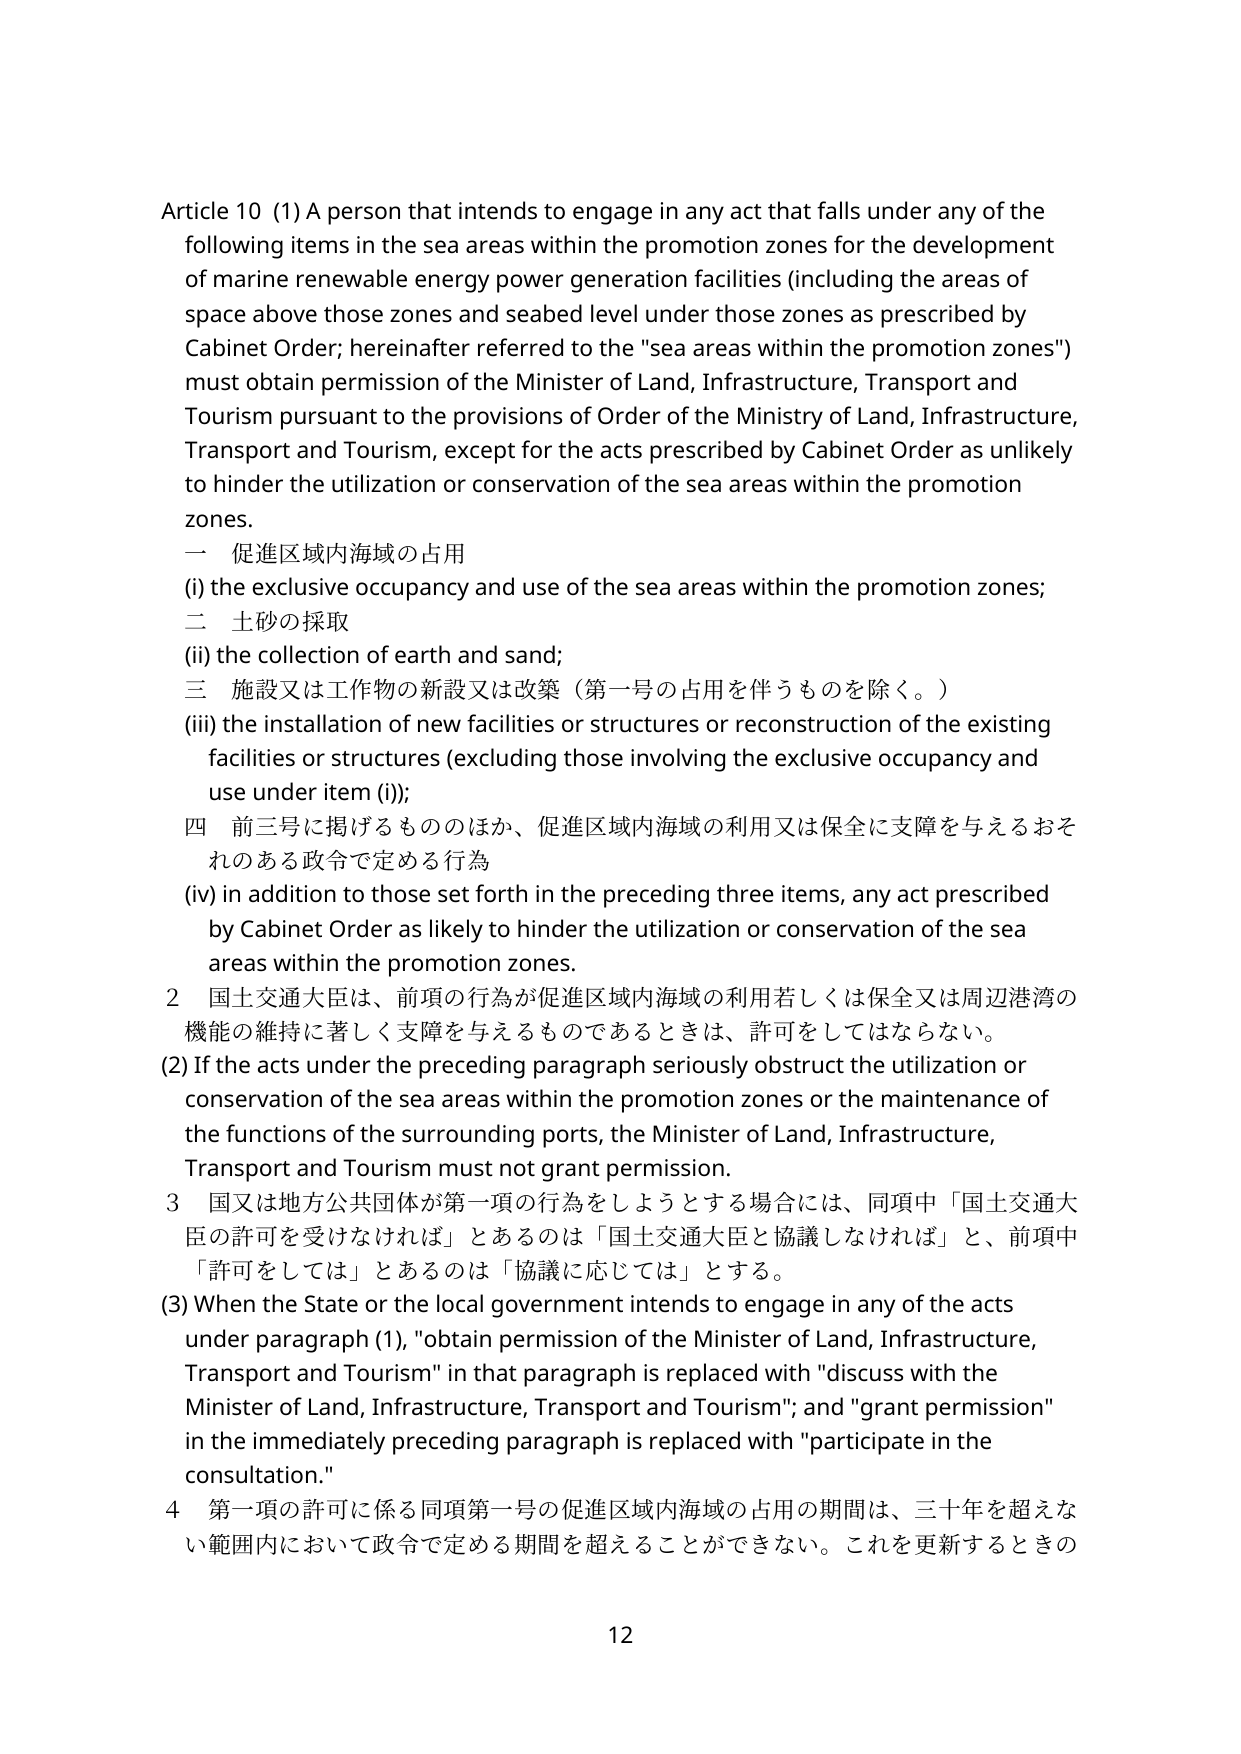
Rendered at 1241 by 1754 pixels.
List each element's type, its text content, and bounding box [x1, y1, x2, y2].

text 四 前三号に掲げるもののほか、促進区域内海域の利用又は保全に支障を与えるおそれのある政令で定める行為 [184, 809, 1079, 877]
text (3) When the State or the local government intends to engage in any of the acts under paragraph (1), "obtain permission of the Minister of Land, Infrastructure, Transport and Tourism" in that paragraph is replaced with "discuss with the Minister of Land, Infrastructure, Transport and Tourism"; and "grant permission" in the immediately preceding paragraph is replaced with "participate in the consultation." [161, 1287, 1079, 1492]
text (i) the exclusive occupancy and use of the sea areas within the promotion zones; [184, 569, 1079, 604]
text ３ 国又は地方公共団体が第一項の行為をしようとする場合には、同項中「国土交通大臣の許可を受けなければ」とあるのは「国土交通大臣と協議しなければ」と、前項中「許可をしては」とあるのは「協議に応じては」とする。 [161, 1184, 1079, 1287]
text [161, 1492, 1079, 1560]
text (iv) in addition to those set forth in the preceding three items, any act prescribed by Cabinet Order as likely to hinder the utilization or conservation of the sea areas within the promotion zones. [184, 877, 1079, 979]
text (ii) the collection of earth and sand; [184, 638, 1079, 672]
text 一 促進区域内海域の占用 [184, 535, 1079, 569]
text Article 10 (1) A person that intends to engage in any act that falls under any of the following items in the sea areas within the promotion zones for the development of marine renewable energy power generation facilities (including the areas of space above those zones and seabed level under those zones as prescribed by Cabinet Order; hereinafter referred to the "sea areas within the promotion zones") must obtain permission of the Minister of Land, Infrastructure, Transport and Tourism pursuant to the provisions of Order of the Ministry of Land, Infrastructure, Transport and Tourism, except for the acts prescribed by Cabinet Order as unlikely to hinder the utilization or conservation of the sea areas within the promotion zones. [161, 194, 1079, 535]
text 二 土砂の採取 [184, 604, 1079, 638]
text (2) If the acts under the preceding paragraph seriously obstruct the utilization or conservation of the sea areas within the promotion zones or the maintenance of the functions of the surrounding ports, the Minister of Land, Infrastructure, Transport and Tourism must not grant permission. [161, 1048, 1079, 1184]
text (iii) the installation of new facilities or structures or reconstruction of the existing facilities or structures (excluding those involving the exclusive occupancy and use under item (i)); [184, 706, 1079, 809]
text 三 施設又は工作物の新設又は改築（第一号の占用を伴うものを除く。） [184, 672, 1079, 706]
text ２ 国土交通大臣は、前項の行為が促進区域内海域の利用若しくは保全又は周辺港湾の機能の維持に著しく支障を与えるものであるときは、許可をしてはならない。 [161, 979, 1079, 1048]
